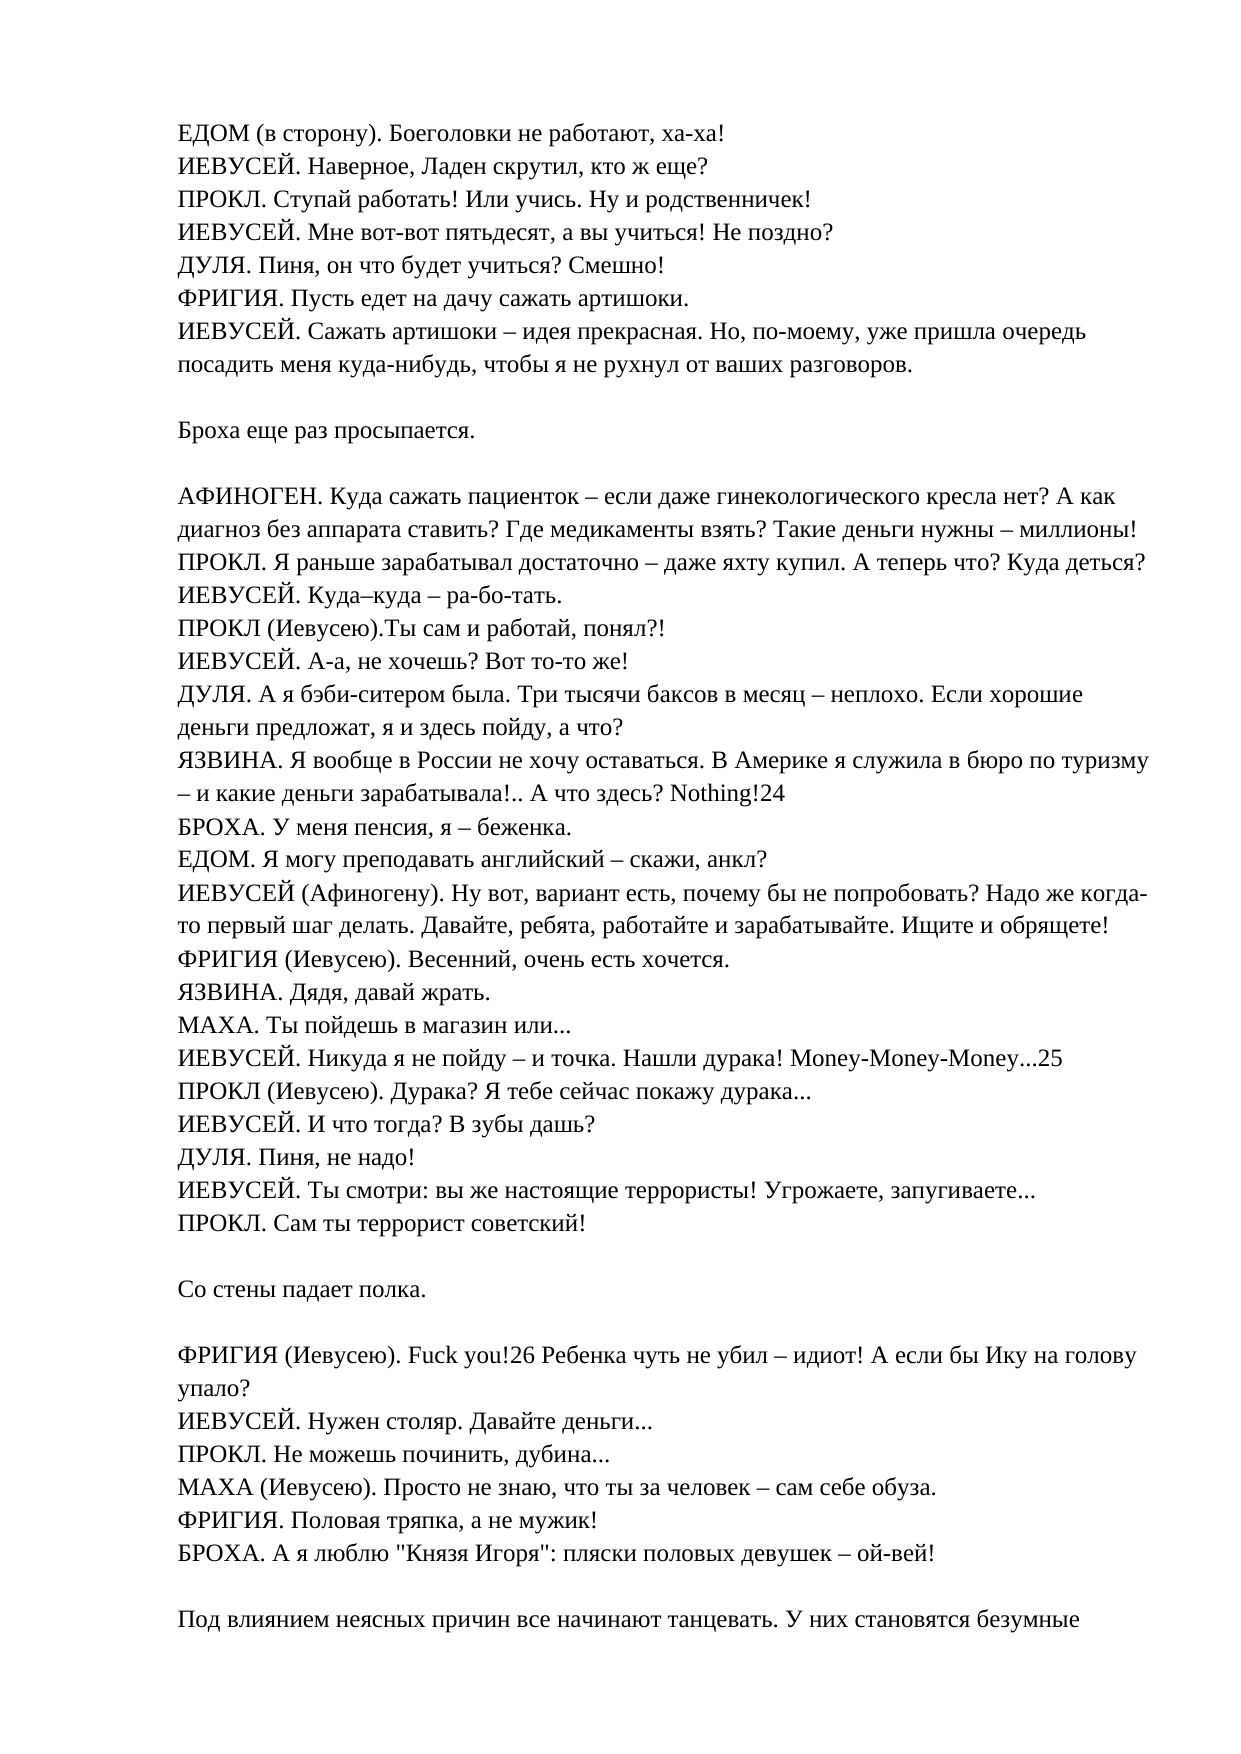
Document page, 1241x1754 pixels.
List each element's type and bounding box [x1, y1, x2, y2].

text [177, 118, 1152, 1633]
